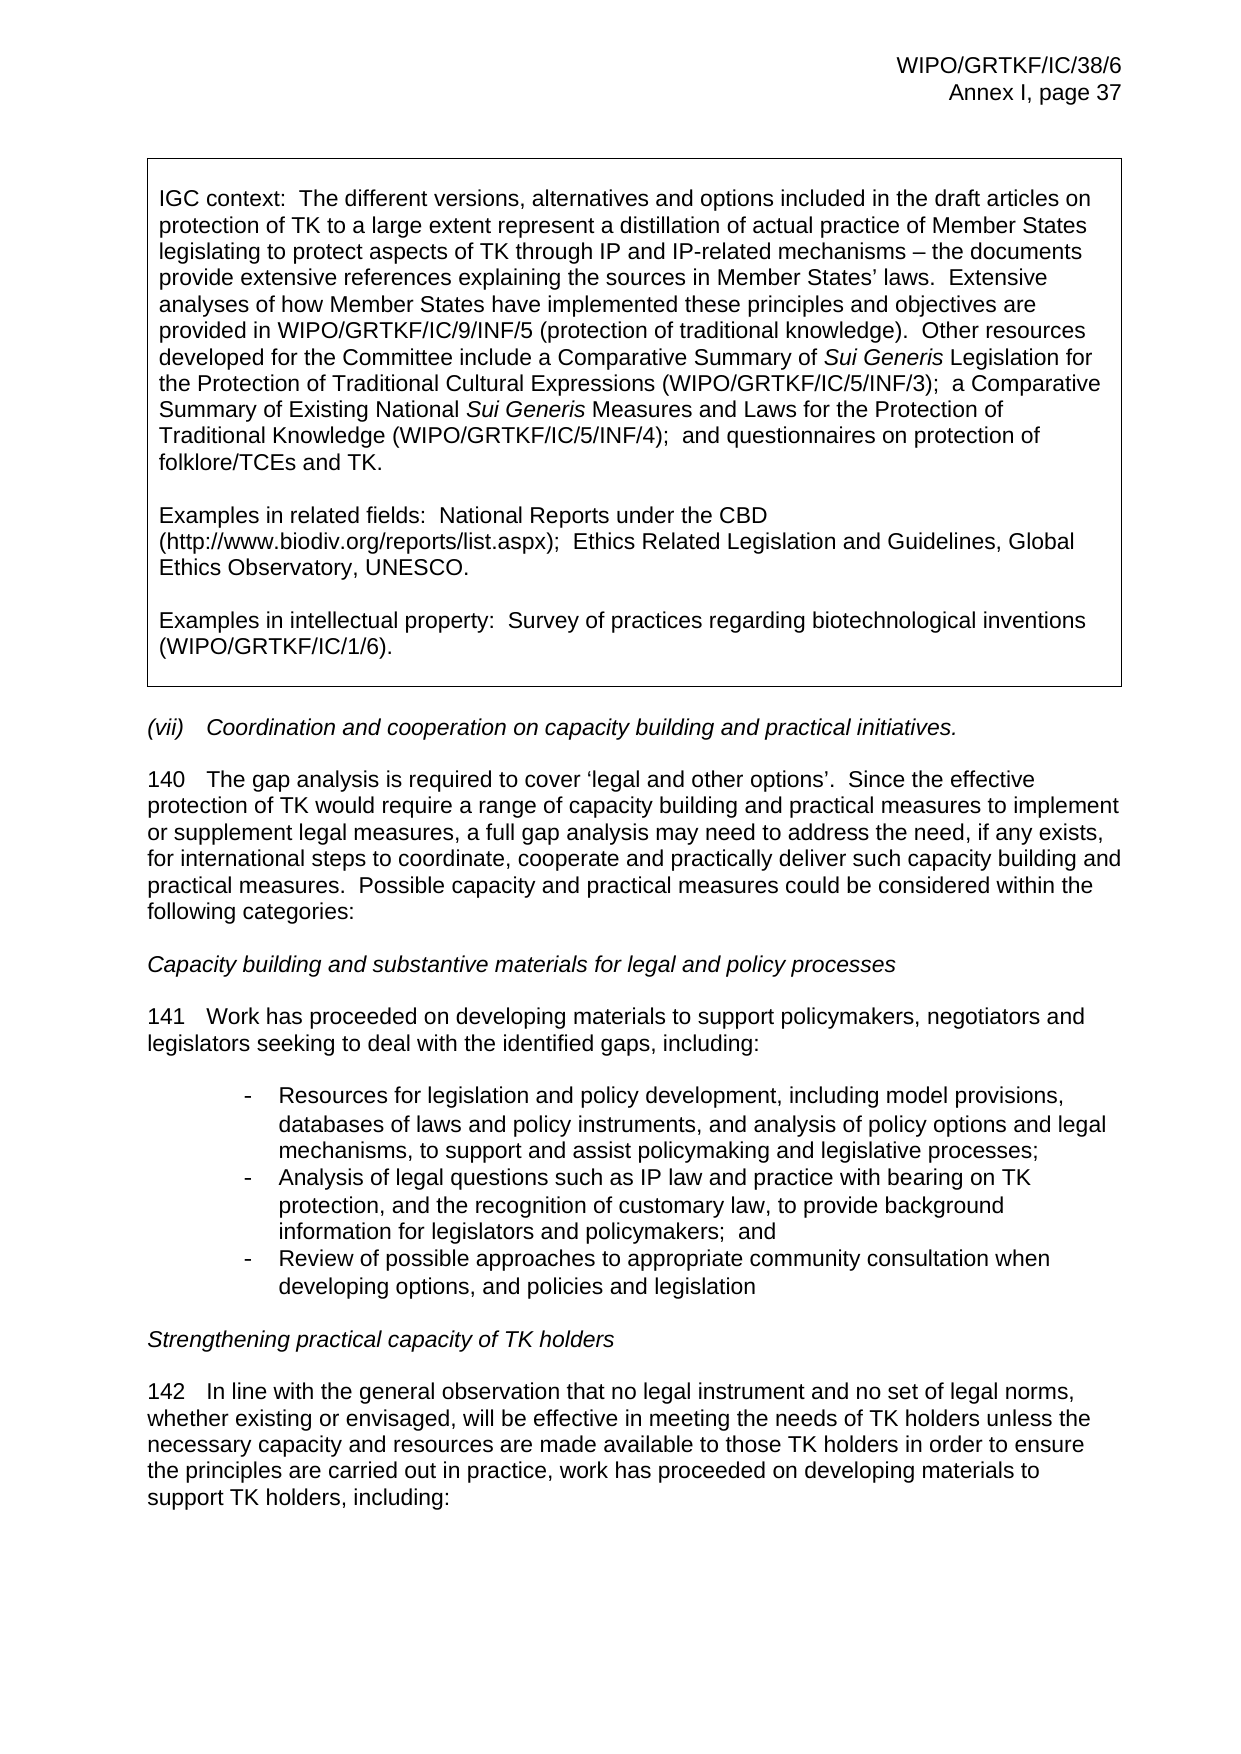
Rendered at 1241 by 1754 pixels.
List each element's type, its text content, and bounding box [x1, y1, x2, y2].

text Work has proceeded on developing materials to support policymakers, negotiators and legislators seeking to deal with the identified gaps, including: [147, 1003, 1122, 1056]
text Strengthening practical capacity of TK holders [147, 1326, 1122, 1352]
list Resources for legislation and policy development, including model provisions, databases of laws and policy instruments, and analysis of policy options and legal mechanisms, to support and assist policymaking and legislative processes; [241, 1082, 1122, 1163]
list Review of possible approaches to appropriate community consultation when developing options, and policies and legislation [241, 1244, 1122, 1299]
text In line with the general observation that no legal instrument and no set of legal norms, whether existing or envisaged, will be effective in meeting the needs of TK holders unless the necessary capacity and resources are made available to those TK holders in order to ensure the principles are carried out in practice, work has proceeded on developing materials to support TK holders, including: [147, 1378, 1122, 1510]
list Analysis of legal questions such as IP law and practice with bearing on TK protection, and the recognition of customary law, to provide background information for legislators and policymakers; and [241, 1163, 1122, 1244]
text Capacity building and substantive materials for legal and policy processes [147, 951, 1122, 977]
text The gap analysis is required to cover ‘legal and other options’. Since the effective protection of TK would require a range of capacity building and practical measures to implement or supplement legal measures, a full gap analysis may need to address the need, if any exists, for international steps to coordinate, cooperate and practically deliver such capacity building and practical measures. Possible capacity and practical measures could be considered within the following categories: [147, 766, 1122, 924]
table_header IGC context: The different versions, alternatives and options included in the draft articles on protection of TK to a large extent represent a distillation of actual practice of Member States legislating to protect aspects of TK through IP and IP-related mechanisms – the documents provide extensive references explaining the sources in Member States’ laws. Extensive analyses of how Member States have implemented these principles and objectives are provided in WIPO/GRTKF/IC/9/INF/5 (protection of traditional knowledge). Other resources developed for the Committee include a Comparative Summary of Sui Generis Legislation for the Protection of Traditional Cultural Expressions (WIPO/GRTKF/IC/5/INF/3); a Comparative Summary of Existing National Sui Generis Measures and Laws for the Protection of Traditional Knowledge (WIPO/GRTKF/IC/5/INF/4); and questionnaires on protection of folklore/TCEs and TK. Examples in related fields: National Reports under the CBD (http://www.biodiv.org/reports/list.aspx); Ethics Related Legislation and Guidelines, Global Ethics Observatory, UNESCO. Examples in intellectual property: Survey of practices regarding biotechnological inventions (WIPO/GRTKF/IC/1/6). [148, 159, 1121, 686]
text (vii) Coordination and cooperation on capacity building and practical initiatives. [147, 713, 1122, 740]
